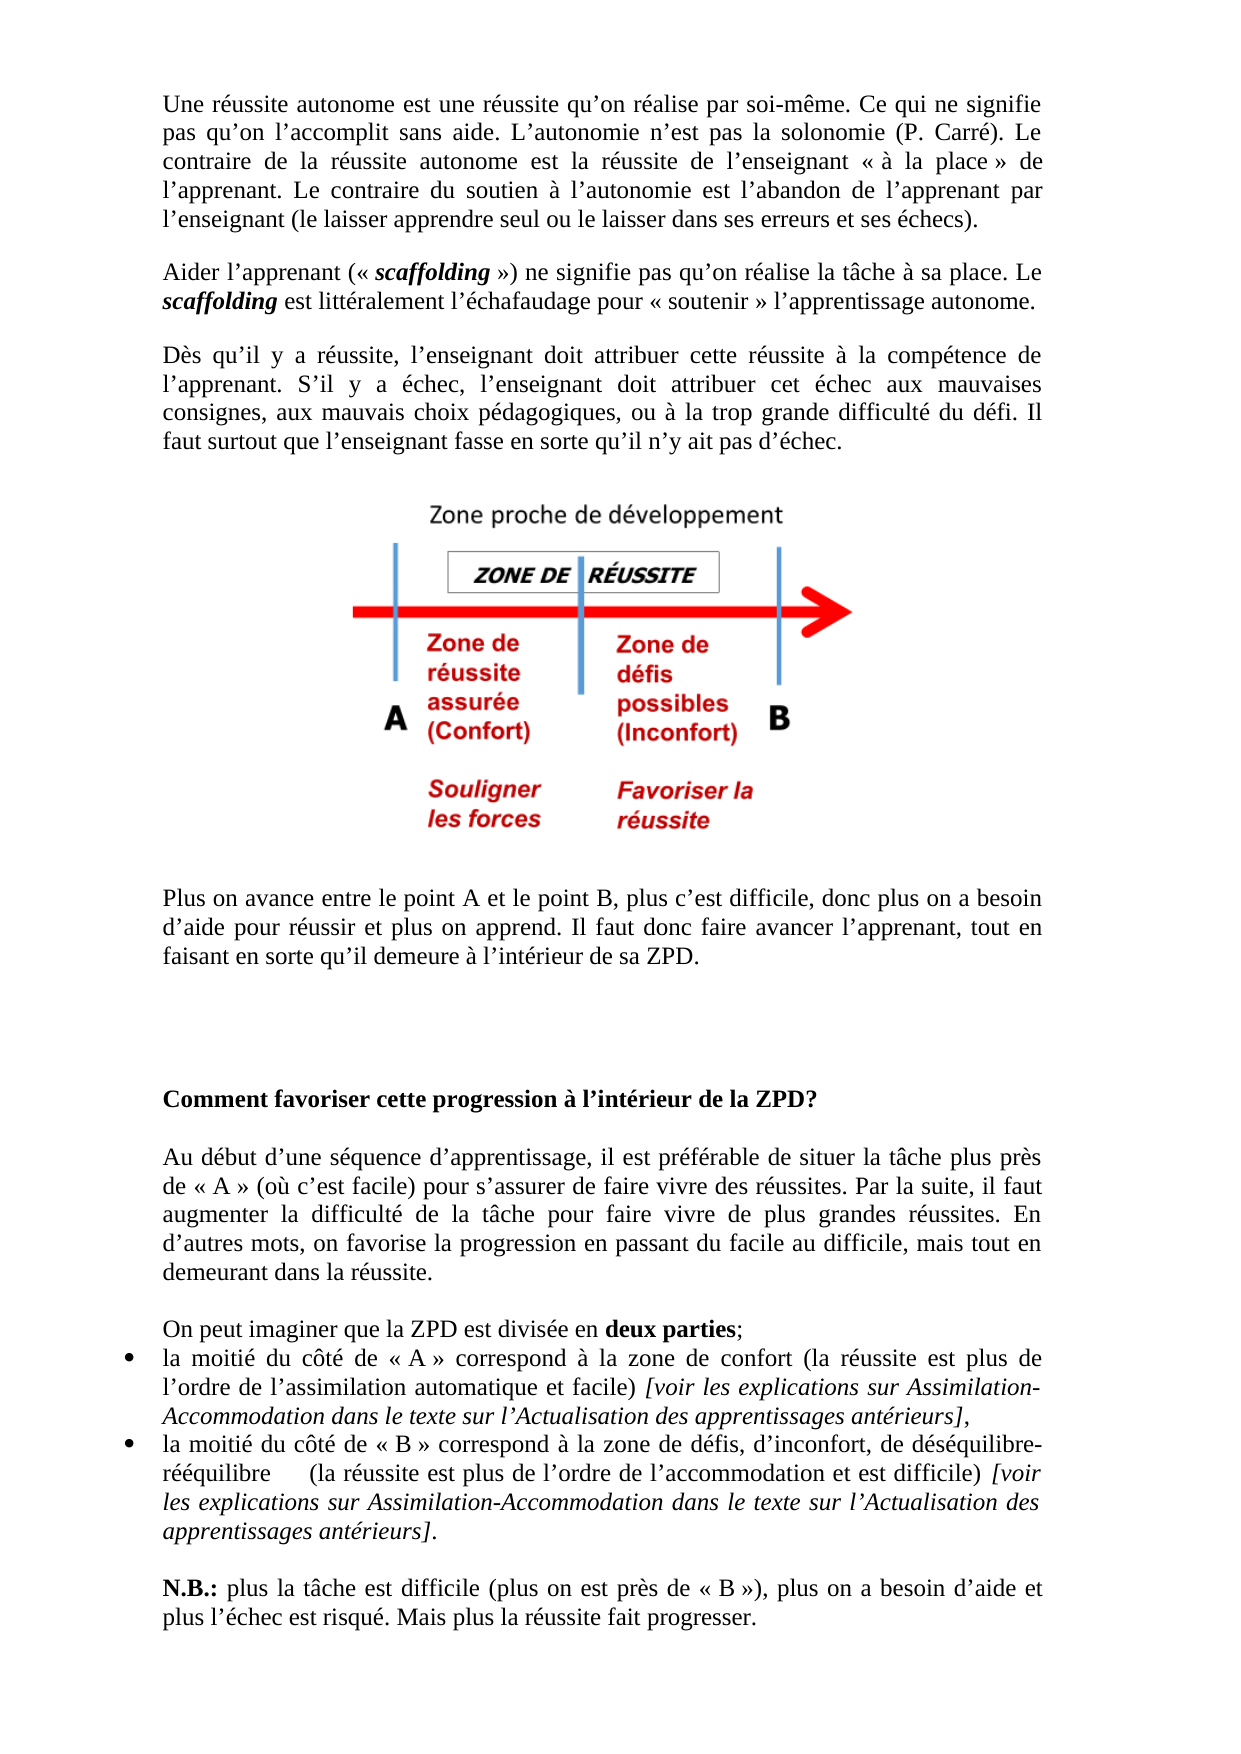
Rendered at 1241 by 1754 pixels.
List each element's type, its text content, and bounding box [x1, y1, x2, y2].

text Dès qu’il y a réussite, l’enseignant doit attribuer cette réussite à la compétence de l’apprenant. S’il y a échec, l’enseignant doit attribuer cet échec aux mauvaises consignes, aux mauvais choix pédagogiques, ou à la trop grande difficulté du défi. Il faut surtout que l’enseignant fasse en sorte qu’il n’y ait pas d’échec. [162, 340, 1043, 455]
text On peut imaginer que la ZPD est divisée en deux parties; [162, 1314, 1043, 1343]
text Comment favoriser cette progression à l’intérieur de la ZPD? [162, 1084, 1043, 1113]
text Une réussite autonome est une réussite qu’on réalise par soi-même. Ce qui ne signifie pas qu’on l’accomplit sans aide. L’autonomie n’est pas la solonomie (P. Carré). Le contraire de la réussite autonome est la réussite de l’enseignant « à la place » de l’apprenant. Le contraire du soutien à l’autonomie est l’abandon de l’apprenant par l’enseignant (le laisser apprendre seul ou le laisser dans ses erreurs et ses échecs). [162, 89, 1043, 232]
text N.B.: plus la tâche est difficile (plus on est près de « B »), plus on a besoin d’aide et plus l’échec est risqué. Mais plus la réussite fait progresser. [162, 1573, 1043, 1631]
list la moitié du côté de « B » correspond à la zone de défis, d’inconfort, de déséquilibre-rééquilibre (la réussite est plus de l’ordre de l’accommodation et est difficile) [voir les explications sur Assimilation-Accommodation dans le texte sur l’Actualisation des apprentissages antérieurs]. [125, 1429, 1043, 1544]
list la moitié du côté de « A » correspond à la zone de confort (la réussite est plus de l’ordre de l’assimilation automatique et facile) [voir les explications sur Assimilation-Accommodation dans le texte sur l’Actualisation des apprentissages antérieurs], [125, 1343, 1043, 1429]
text Aider l’apprenant (« scaffolding ») ne signifie pas qu’on réalise la tâche à sa place. Le scaffolding est littéralement l’échafaudage pour « soutenir » l’apprentissage autonome. [162, 257, 1043, 315]
text Plus on avance entre le point A et le point B, plus c’est difficile, donc plus on a besoin d’aide pour réussir et plus on apprend. Il faut donc faire avancer l’apprenant, tout en faisant en sorte qu’il demeure à l’intérieur de sa ZPD. [162, 883, 1043, 969]
text Au début d’une séquence d’apprentissage, il est préférable de situer la tâche plus près de « A » (où c’est facile) pour s’assurer de faire vivre des réussites. Par la suite, il faut augmenter la difficulté de la tâche pour faire vivre de plus grandes réussites. En d’autres mots, on favorise la progression en passant du facile au difficile, mais tout en demeurant dans la réussite. [162, 1142, 1043, 1286]
picture [329, 455, 876, 865]
